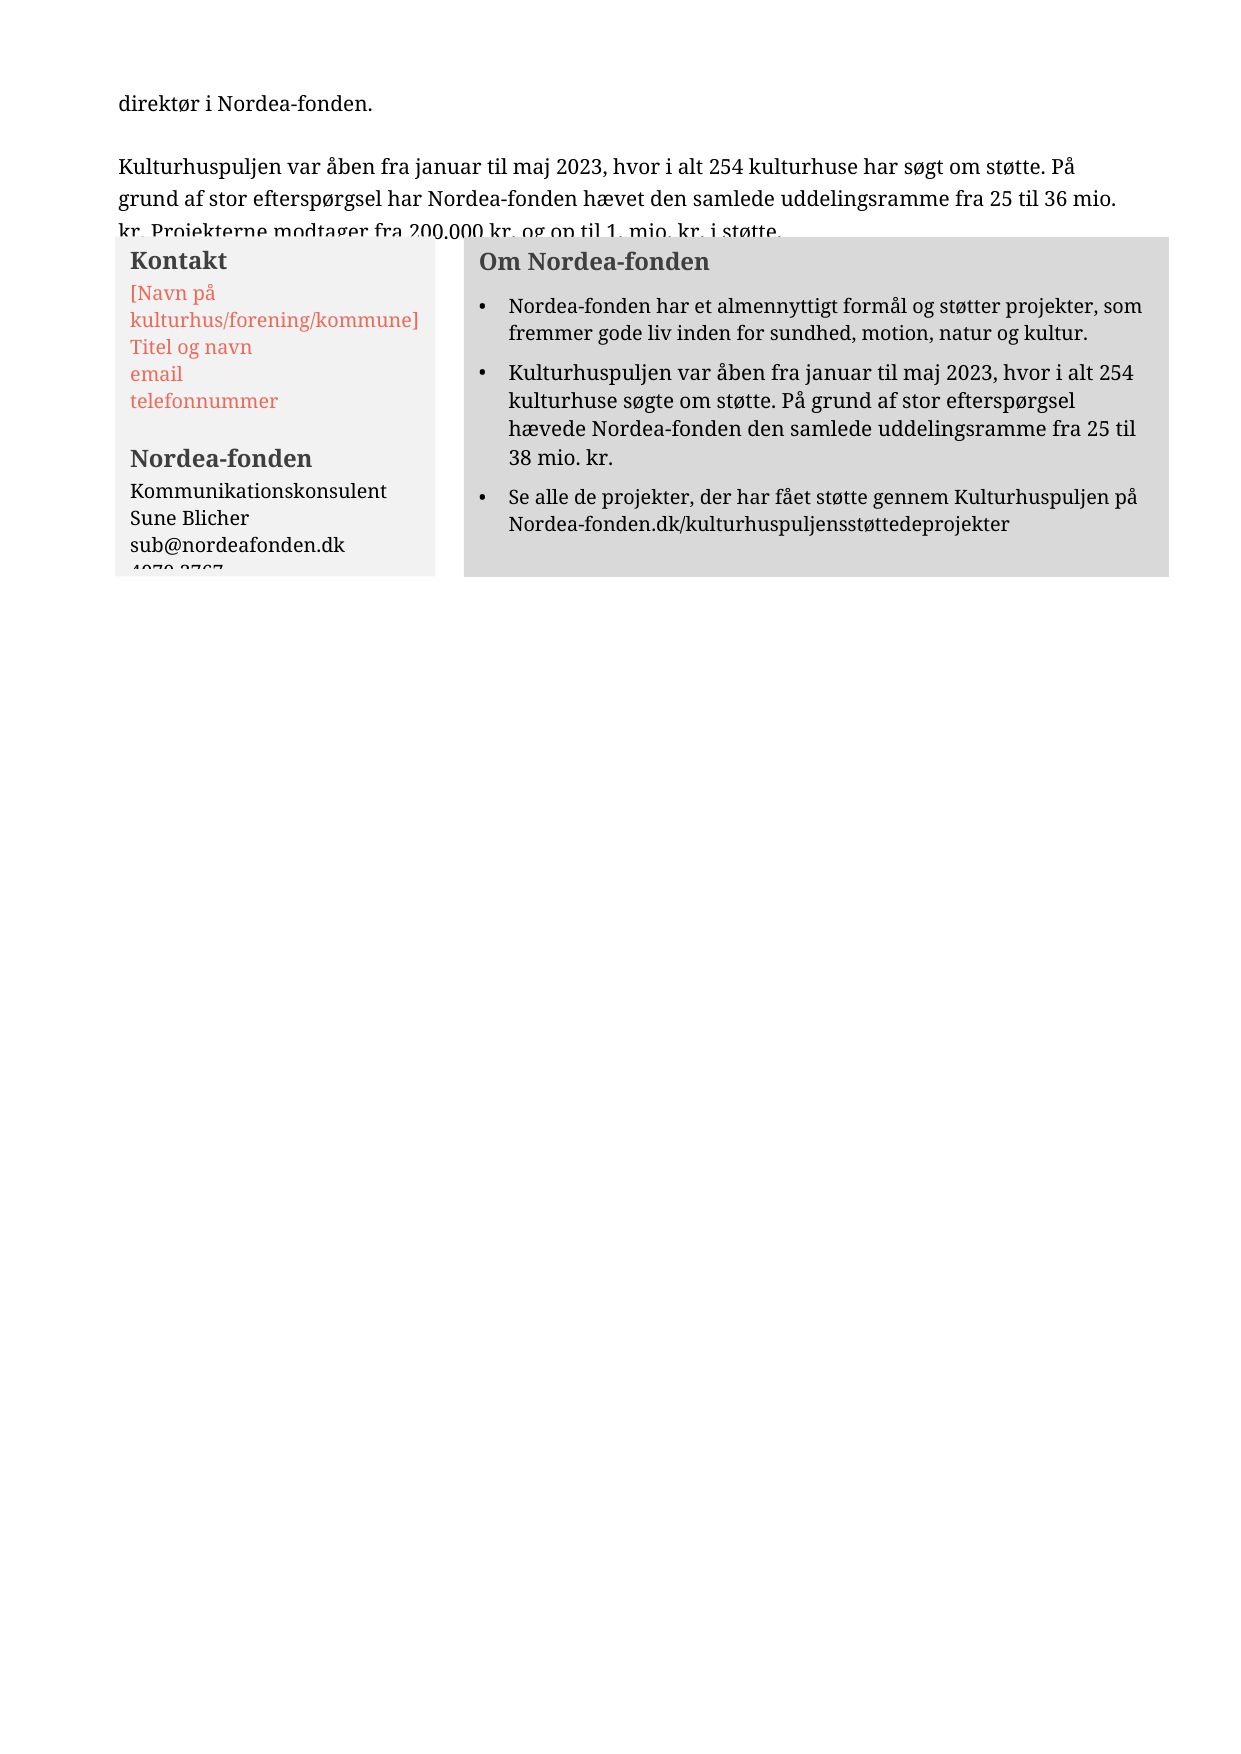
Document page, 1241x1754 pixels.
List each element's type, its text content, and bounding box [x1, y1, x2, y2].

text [118, 89, 1122, 148]
text Kulturhuspuljen var åben fra januar til maj 2023, hvor i alt 254 kulturhuse har søgt om støtte. På grund af stor efterspørgsel har Nordea-fonden hævet den samlede uddelingsramme fra 25 til 36 mio. kr. Projekterne modtager fra 200.000 kr. og op til 1. mio. kr. i støtte. [118, 152, 1122, 246]
